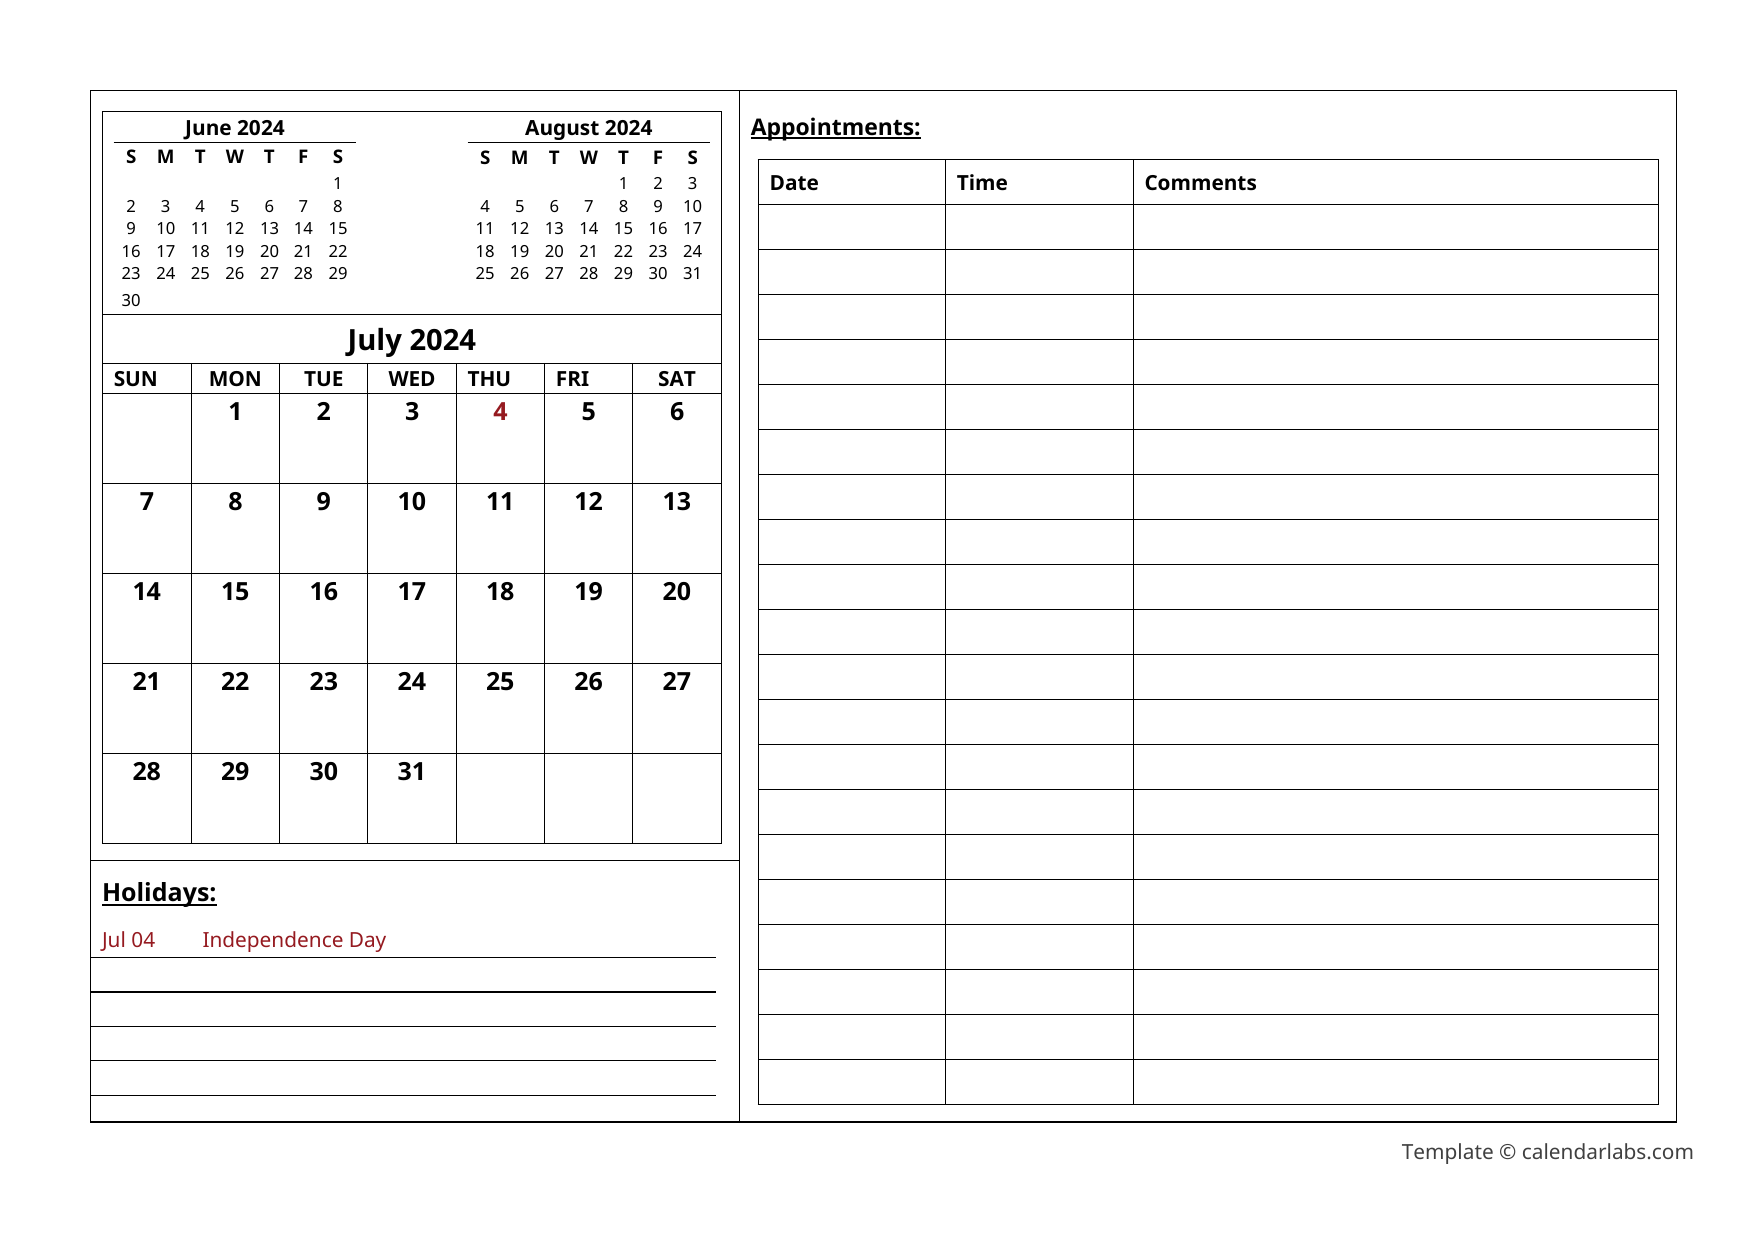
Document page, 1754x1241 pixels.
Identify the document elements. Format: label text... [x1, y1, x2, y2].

table_header Appointments: [740, 91, 1676, 1121]
table_header [91, 91, 739, 860]
table_cell Holidays: [91, 861, 739, 1121]
